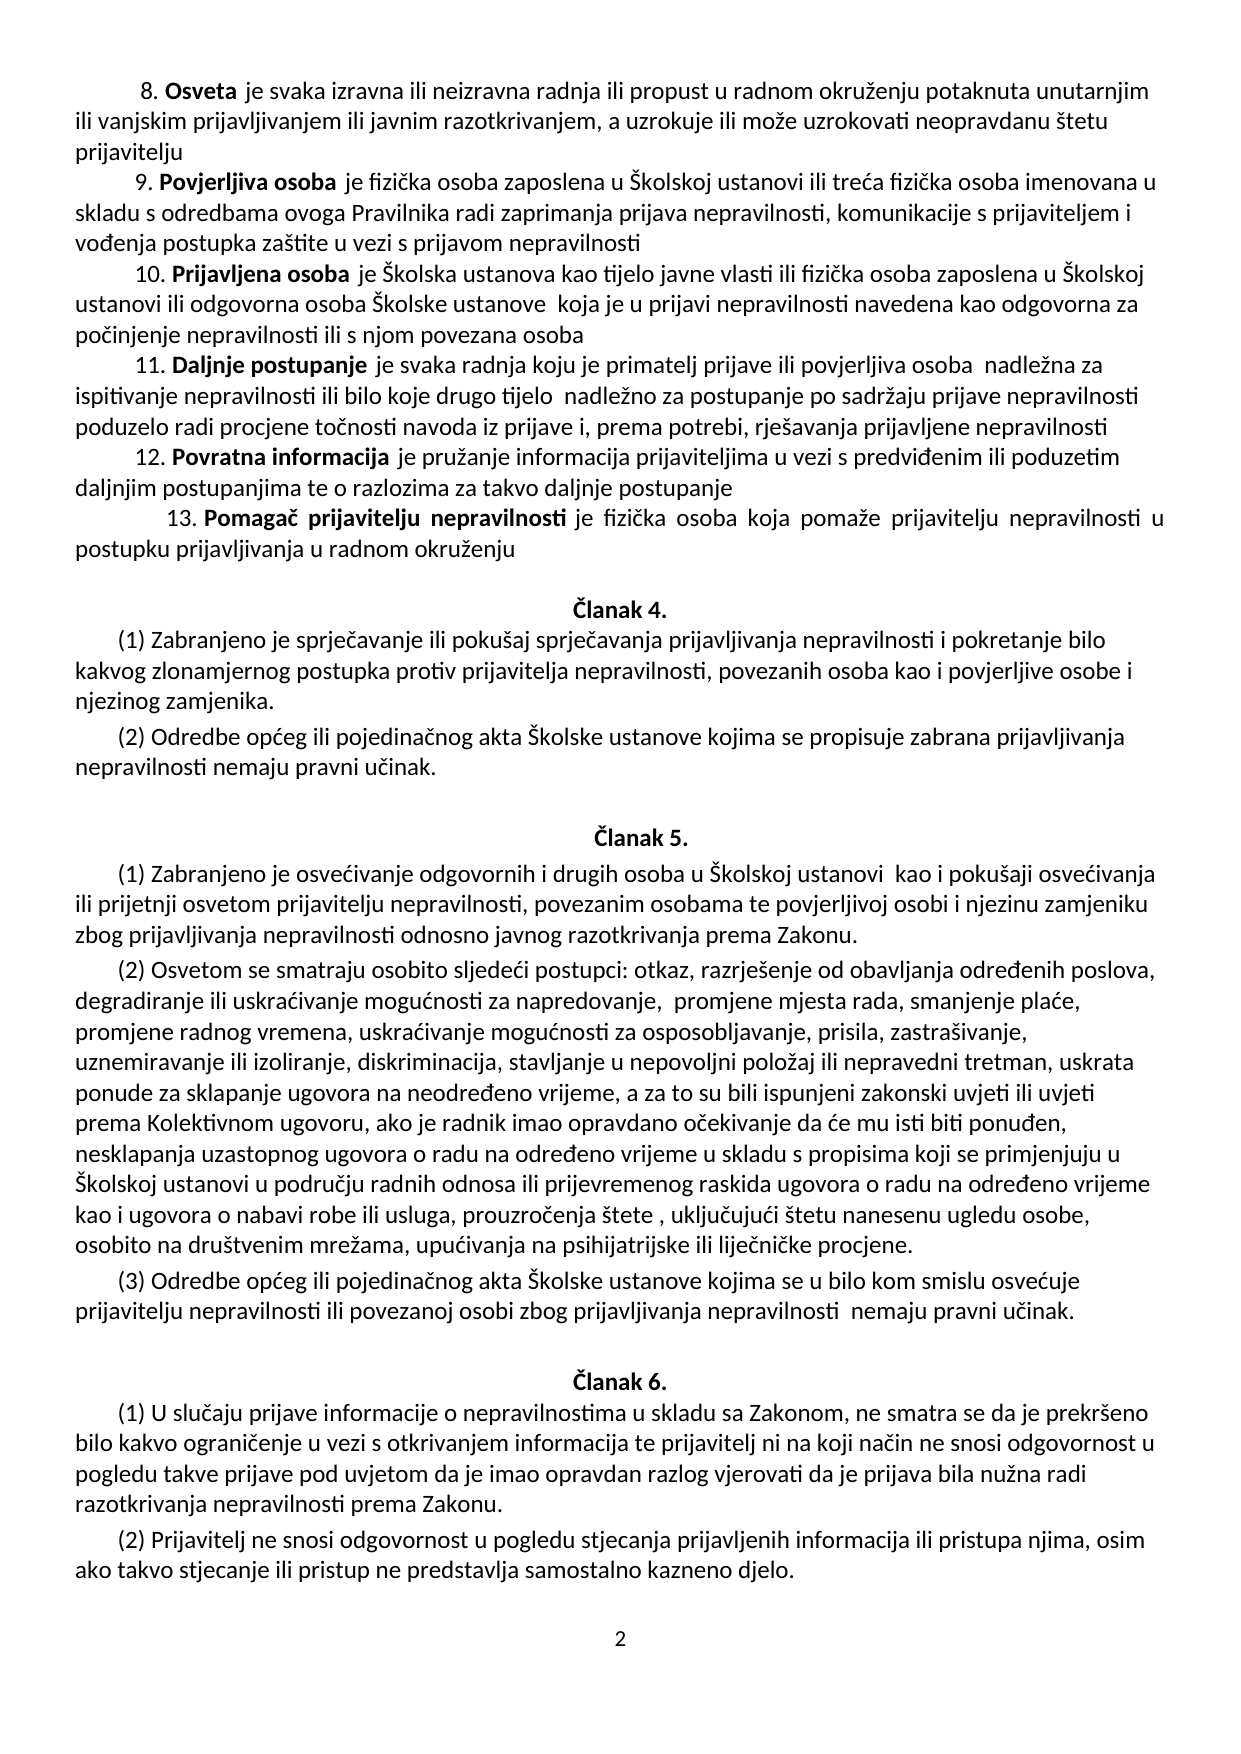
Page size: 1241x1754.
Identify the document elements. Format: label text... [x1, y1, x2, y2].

text 8. Osveta je svaka izravna ili neizravna radnja ili propust u radnom okruženju potaknuta unutarnjim ili vanjskim prijavljivanjem ili javnim razotkrivanjem, a uzrokuje ili može uzrokovati neopravdanu štetu prijavitelju [75, 75, 1165, 167]
text (1) U slučaju prijave informacije o nepravilnostima u skladu sa Zakonom, ne smatra se da je prekršeno bilo kakvo ograničenje u vezi s otkrivanjem informacija te prijavitelj ni na koji način ne snosi odgovornost u pogledu takve prijave pod uvjetom da je imao opravdan razlog vjerovati da je prijava bila nužna radi razotkrivanja nepravilnosti prema Zakonu. [75, 1397, 1165, 1519]
text (1) Zabranjeno je sprječavanje ili pokušaj sprječavanja prijavljivanja nepravilnosti i pokretanje bilo kakvog zlonamjernog postupka protiv prijavitelja nepravilnosti, povezanih osoba kao i povjerljive osobe i njezinog zamjenika. [75, 624, 1165, 716]
text (2) Prijavitelj ne snosi odgovornost u pogledu stjecanja prijavljenih informacija ili pristupa njima, osim ako takvo stjecanje ili pristup ne predstavlja samostalno kazneno djelo. [75, 1524, 1165, 1585]
text (2) Odredbe općeg ili pojedinačnog akta Školske ustanove kojima se propisuje zabrana prijavljivanja nepravilnosti nemaju pravni učinak. [75, 721, 1165, 782]
text Članak 4. [75, 594, 1165, 624]
text (2) Osvetom se smatraju osobito sljedeći postupci: otkaz, razrješenje od obavljanja određenih poslova, degradiranje ili uskraćivanje mogućnosti za napredovanje, promjene mjesta rada, smanjenje plaće, promjene radnog vremena, uskraćivanje mogućnosti za osposobljavanje, prisila, zastrašivanje, uznemiravanje ili izoliranje, diskriminacija, stavljanje u nepovoljni položaj ili nepravedni tretman, uskrata ponude za sklapanje ugovora na neodređeno vrijeme, a za to su bili ispunjeni zakonski uvjeti ili uvjeti prema Kolektivnom ugovoru, ako je radnik imao opravdano očekivanje da će mu isti biti ponuđen, nesklapanja uzastopnog ugovora o radu na određeno vrijeme u skladu s propisima koji se primjenjuju u Školskoj ustanovi u području radnih odnosa ili prijevremenog raskida ugovora o radu na određeno vrijeme kao i ugovora o nabavi robe ili usluga, prouzročenja štete , uključujući štetu nanesenu ugledu osobe, osobito na društvenim mrežama, upućivanja na psihijatrijske ili liječničke procjene. [75, 954, 1165, 1260]
text 13. Pomagač prijavitelju nepravilnosti je fizička osoba koja pomaže prijavitelju nepravilnosti u postupku prijavljivanja u radnom okruženju [75, 502, 1165, 563]
text (3) Odredbe općeg ili pojedinačnog akta Školske ustanove kojima se u bilo kom smislu osvećuje prijavitelju nepravilnosti ili povezanoj osobi zbog prijavljivanja nepravilnosti nemaju pravni učinak. [75, 1265, 1165, 1326]
text 9. Povjerljiva osoba je fizička osoba zaposlena u Školskoj ustanovi ili treća fizička osoba imenovana u skladu s odredbama ovoga Pravilnika radi zaprimanja prijava nepravilnosti, komunikacije s prijaviteljem i vođenja postupka zaštite u vezi s prijavom nepravilnosti [75, 167, 1165, 258]
text 10. Prijavljena osoba je Školska ustanova kao tijelo javne vlasti ili fizička osoba zaposlena u Školskoj ustanovi ili odgovorna osoba Školske ustanove koja je u prijavi nepravilnosti navedena kao odgovorna za počinjenje nepravilnosti ili s njom povezana osoba [75, 258, 1165, 350]
text Članak 6. [75, 1366, 1165, 1397]
text (1) Zabranjeno je osvećivanje odgovornih i drugih osoba u Školskoj ustanovi kao i pokušaji osvećivanja ili prijetnji osvetom prijavitelju nepravilnosti, povezanim osobama te povjerljivoj osobi i njezinu zamjeniku zbog prijavljivanja nepravilnosti odnosno javnog razotkrivanja prema Zakonu. [75, 858, 1165, 949]
text 12. Povratna informacija je pružanje informacija prijaviteljima u vezi s predviđenim ili poduzetim daljnjim postupanjima te o razlozima za takvo daljnje postupanje [75, 441, 1165, 502]
text 11. Daljnje postupanje je svaka radnja koju je primatelj prijave ili povjerljiva osoba nadležna za ispitivanje nepravilnosti ili bilo koje drugo tijelo nadležno za postupanje po sadržaju prijave nepravilnosti poduzelo radi procjene točnosti navoda iz prijave i, prema potrebi, rješavanja prijavljene nepravilnosti [75, 350, 1165, 441]
text Članak 5. [75, 822, 1165, 853]
